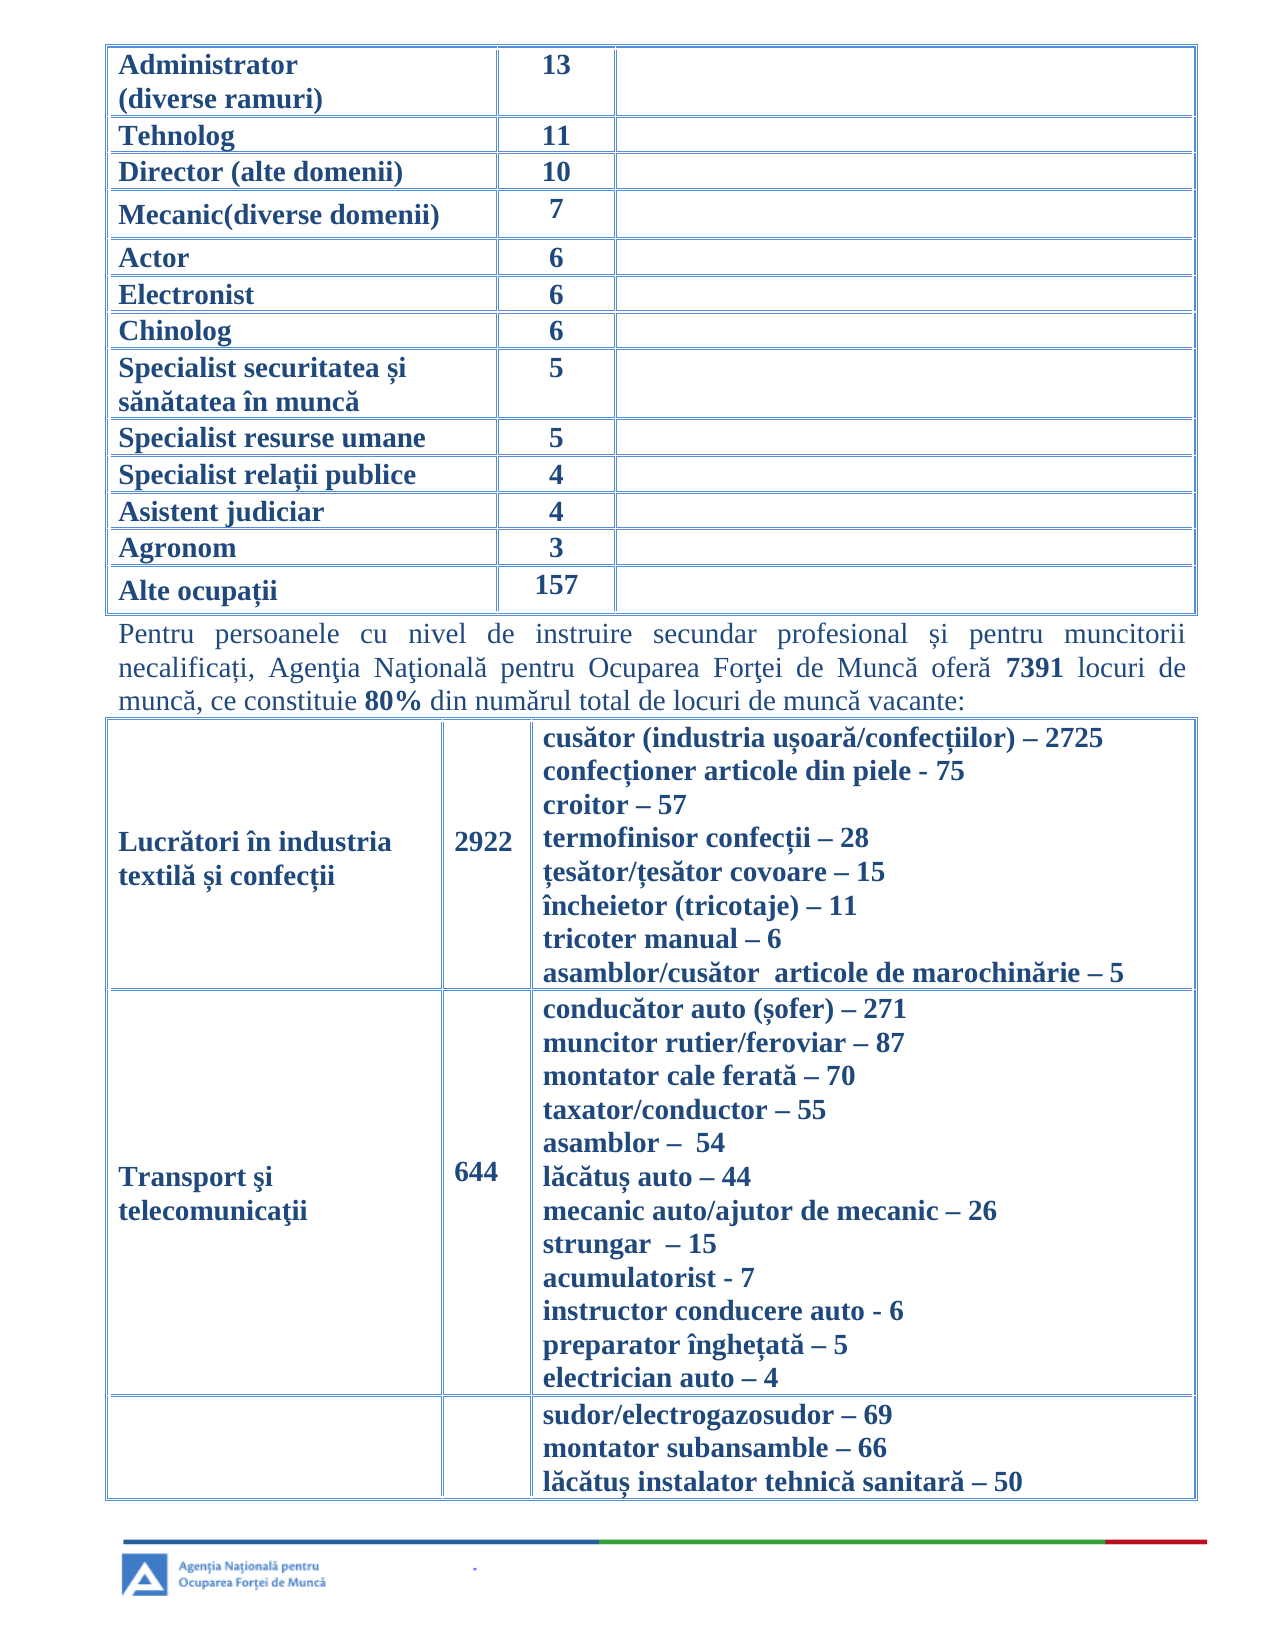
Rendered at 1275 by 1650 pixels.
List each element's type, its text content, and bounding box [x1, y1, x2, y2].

table_cell 6 [499, 314, 614, 347]
table_cell Specialist resurse umane [107, 417, 497, 454]
picture [118, 1534, 1208, 1605]
table_cell [617, 115, 1195, 151]
table_cell conducător auto (șofer) – 271 muncitor rutier/feroviar – 87 montator cale ferată – 70 taxator/conductor – 55 asamblor – 54 lăcătuș auto – 44 mecanic auto/ajutor de mecanic – 26 strungar – 15 acumulatorist - 7 instructor conducere auto - 6 preparator înghețată – 5 electrician auto – 4 [531, 988, 1196, 1394]
table_cell 6 [499, 277, 614, 310]
table_cell [615, 564, 1196, 613]
table_cell 550 [443, 1397, 531, 1498]
table_cell [615, 454, 1196, 491]
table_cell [531, 1394, 1196, 1498]
table_cell Electronist [108, 274, 496, 310]
table_cell Agronom [107, 527, 497, 564]
table_header cusător (industria ușoară/confecțiilor) – 2725 confecționer articole din piele - 75 croitor – 57 termofinisor confecții – 28 țesător/țesător covoare – 15 încheietor (tricotaje) – 11 tricoter manual – 6 asamblor/cusător articole de marochinărie – 5 [531, 720, 1194, 988]
table_cell Administrator (diverse ramuri) [108, 48, 497, 114]
table_cell [615, 151, 1196, 188]
table_cell [615, 417, 1196, 454]
table_cell Specialist securitatea și sănătatea în muncă [107, 347, 497, 417]
table_cell [615, 237, 1196, 274]
table_cell Specialist relații publice [107, 454, 497, 491]
table_cell 157 [497, 567, 615, 613]
table_cell Director (alte domenii) [107, 151, 497, 188]
table_cell 5 [499, 350, 614, 417]
table_cell 11 [499, 118, 614, 151]
table_cell [615, 310, 1196, 347]
table_cell Actor [107, 237, 497, 274]
table_cell [615, 47, 1194, 114]
text Pentru persoanele cu nivel de instruire secundar profesional și pentru muncitorii necalificați, Agenţia Naţională pentru Ocuparea Forţei de Muncă oferă 7391 locuri de muncă, ce constituie 80% din numărul total de locuri de muncă vacante: [118, 616, 1186, 717]
table_header 2922 [443, 720, 531, 988]
table_header Lucrători în industria textilă și confecții [108, 718, 443, 988]
table_cell Chinolog [107, 310, 497, 347]
table_cell [615, 527, 1196, 564]
table_cell 6 [499, 240, 614, 274]
table_cell Mecanic(diverse domenii) [107, 188, 497, 237]
table_cell 644 [444, 991, 530, 1394]
table_cell [615, 347, 1196, 417]
table_cell Asistent judiciar [108, 491, 496, 527]
table_cell 5 [499, 420, 614, 454]
table_cell Transport şi telecomunicaţii [107, 988, 443, 1394]
table_cell Alte ocupații [107, 564, 497, 613]
table_cell 3 [499, 530, 614, 564]
table_cell 4 [499, 457, 614, 491]
table_cell [617, 274, 1195, 310]
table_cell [107, 1394, 443, 1498]
table_cell Tehnolog [108, 115, 496, 151]
table_cell 4 [499, 494, 614, 527]
table_cell 7 [499, 191, 614, 237]
table_cell [617, 491, 1195, 527]
table_cell [615, 188, 1196, 237]
table_cell 10 [499, 154, 614, 188]
table_cell 13 [497, 47, 615, 114]
